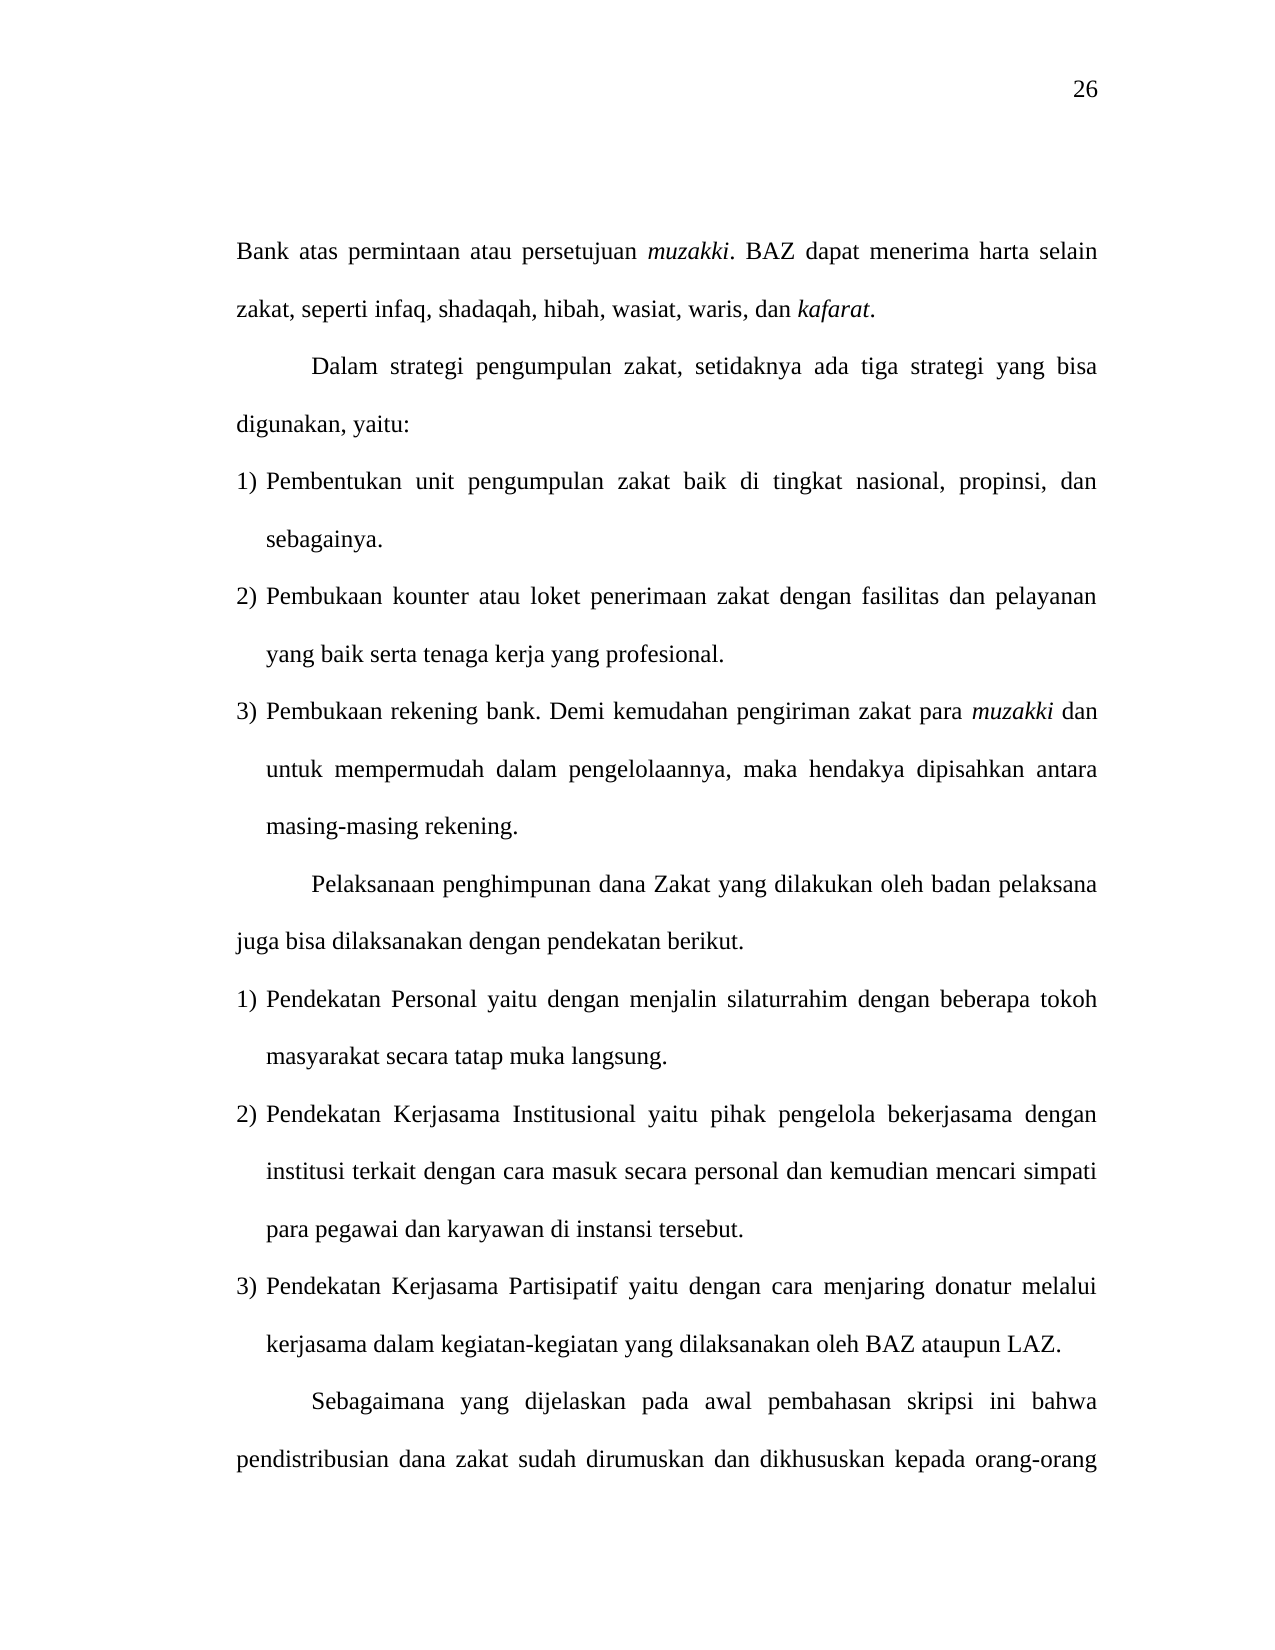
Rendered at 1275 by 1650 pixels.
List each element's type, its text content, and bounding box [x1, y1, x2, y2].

list Pembukaan kounter atau loket penerimaan zakat dengan fasilitas dan pelayanan yang baik serta tenaga kerja yang profesional. [236, 581, 1098, 667]
list Pembentukan unit pengumpulan zakat baik di tingkat nasional, propinsi, dan sebagainya. [236, 466, 1098, 552]
list Pendekatan Kerjasama Partisipatif yaitu dengan cara menjaring donatur melalui kerjasama dalam kegiatan-kegiatan yang dilaksanakan oleh BAZ ataupun LAZ. [236, 1271, 1098, 1357]
list Pendekatan Kerjasama Institusional yaitu pihak pengelola bekerjasama dengan institusi terkait dengan cara masuk secara personal dan kemudian mencari simpati para pegawai dan karyawan di instansi tersebut. [236, 1099, 1098, 1242]
list Pendekatan Personal yaitu dengan menjalin silaturrahim dengan beberapa tokoh masyarakat secara tatap muka langsung. [236, 984, 1098, 1070]
text Dalam strategi pengumpulan zakat, setidaknya ada tiga strategi yang bisa digunakan, yaitu: [236, 351, 1098, 437]
text Pelaksanaan penghimpunan dana Zakat yang dilakukan oleh badan pelaksana juga bisa dilaksanakan dengan pendekatan berikut. [236, 869, 1098, 955]
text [236, 236, 1098, 322]
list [236, 1386, 1098, 1472]
list Pembukaan rekening bank. Demi kemudahan pengiriman zakat para muzakki dan untuk mempermudah dalam pengelolaannya, maka hendakya dipisahkan antara masing-masing rekening. [236, 696, 1098, 840]
